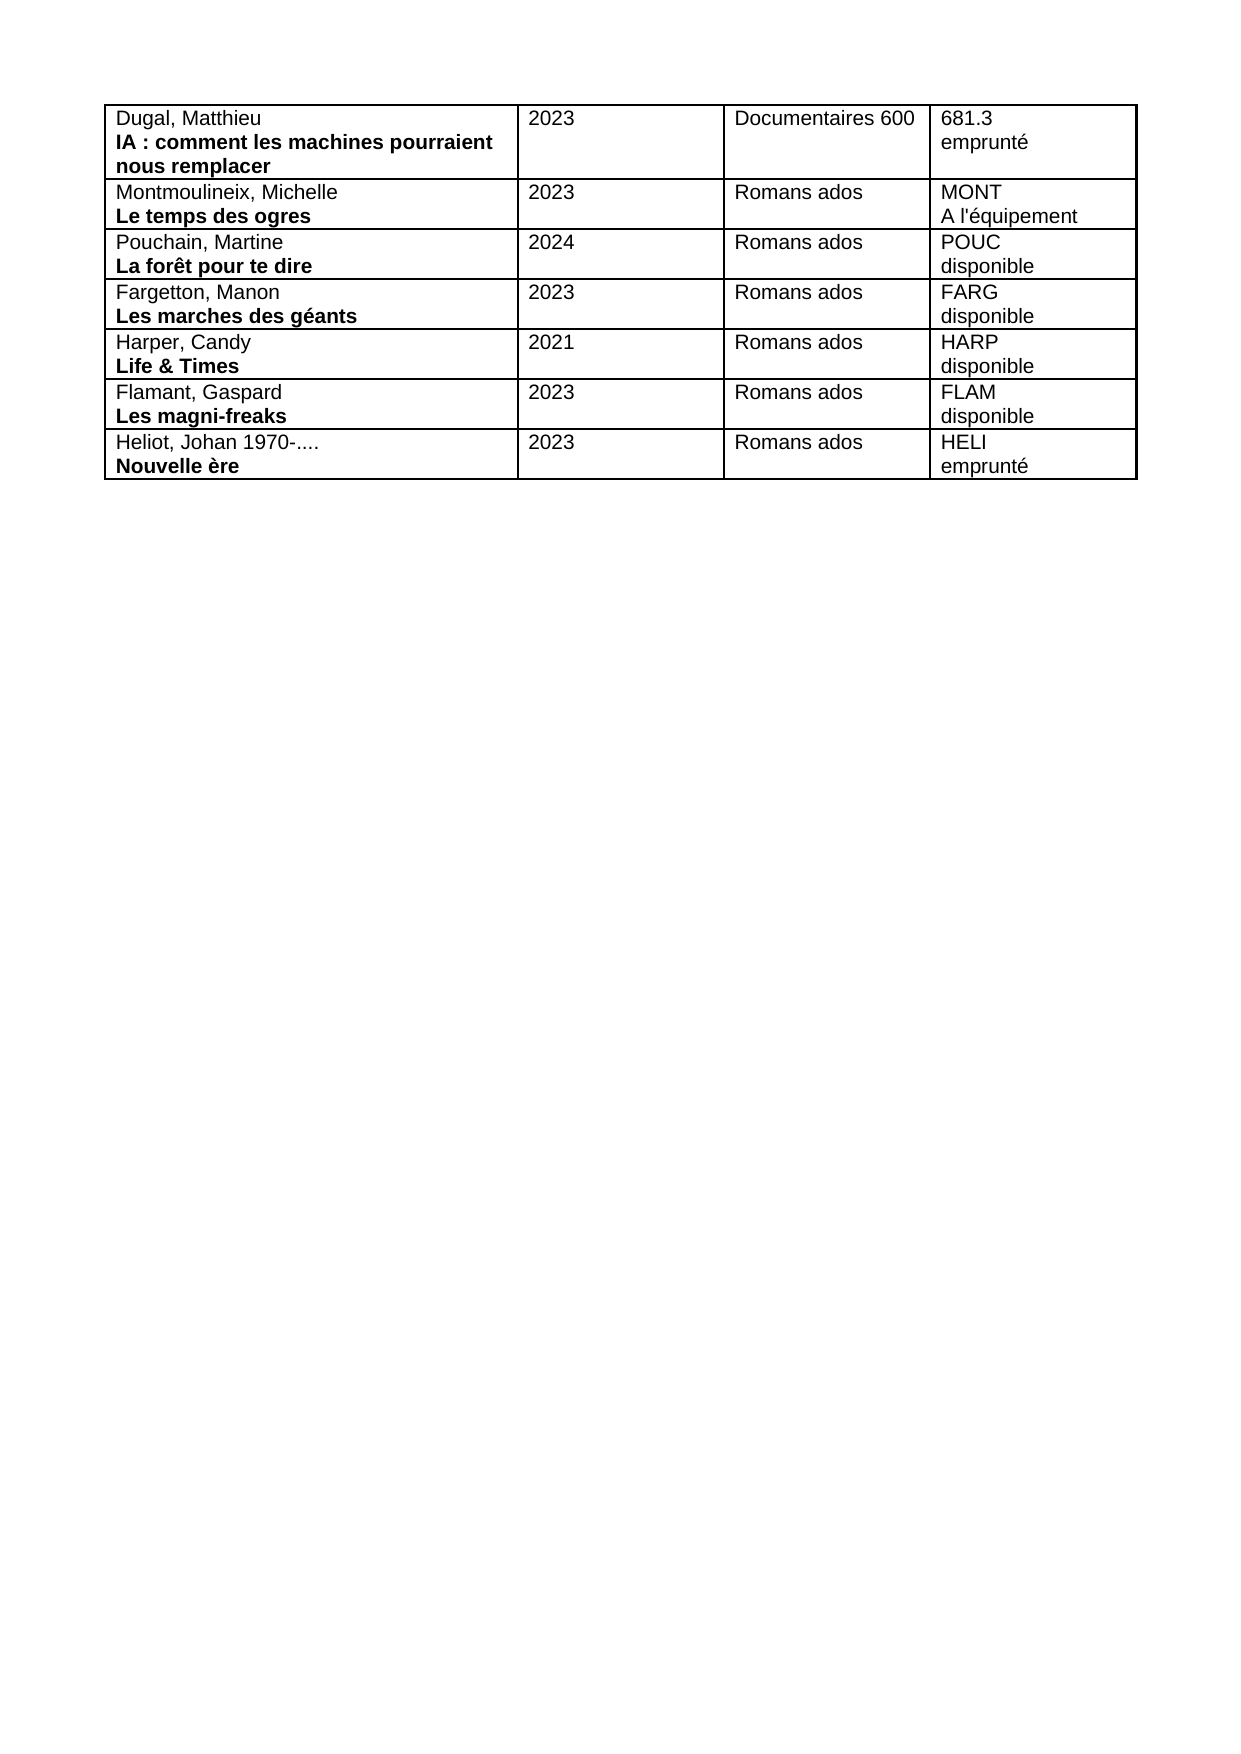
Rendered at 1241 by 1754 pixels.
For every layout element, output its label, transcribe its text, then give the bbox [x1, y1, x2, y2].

table_cell Romans ados [725, 330, 929, 378]
table_cell 2023 [519, 280, 723, 328]
table_cell 2023 [519, 106, 723, 178]
table_cell HARP disponible [931, 330, 1135, 378]
table_cell Romans ados [725, 230, 929, 278]
table_cell Harper, Candy Life & Times [106, 330, 517, 378]
table_cell Fargetton, Manon Les marches des géants [106, 280, 517, 328]
table_cell Pouchain, Martine La forêt pour te dire [106, 230, 517, 278]
table_cell 2023 [519, 430, 723, 478]
table_cell Romans ados [725, 380, 929, 428]
table_cell 2023 [519, 380, 723, 428]
table_cell HELI emprunté [931, 430, 1135, 478]
table_cell 2024 [519, 230, 723, 278]
table_cell FLAM disponible [931, 380, 1135, 428]
table_cell 2023 [519, 180, 723, 228]
table_cell FARG disponible [931, 280, 1135, 328]
table_cell Romans ados [725, 180, 929, 228]
table_cell Montmoulineix, Michelle Le temps des ogres [106, 180, 517, 228]
table_cell Dugal, Matthieu IA : comment les machines pourraient nous remplacer [106, 106, 517, 178]
table_cell Heliot, Johan 1970-.... Nouvelle ère [106, 430, 517, 478]
table_cell MONT A l'équipement [931, 180, 1135, 228]
table_cell POUC disponible [931, 230, 1135, 278]
table_cell Romans ados [725, 430, 929, 478]
table_cell 2021 [519, 330, 723, 378]
table_cell Romans ados [725, 280, 929, 328]
table_cell Documentaires 600 [725, 106, 929, 178]
table_cell Flamant, Gaspard Les magni-freaks [106, 380, 517, 428]
table_cell 681.3 emprunté [931, 106, 1135, 178]
